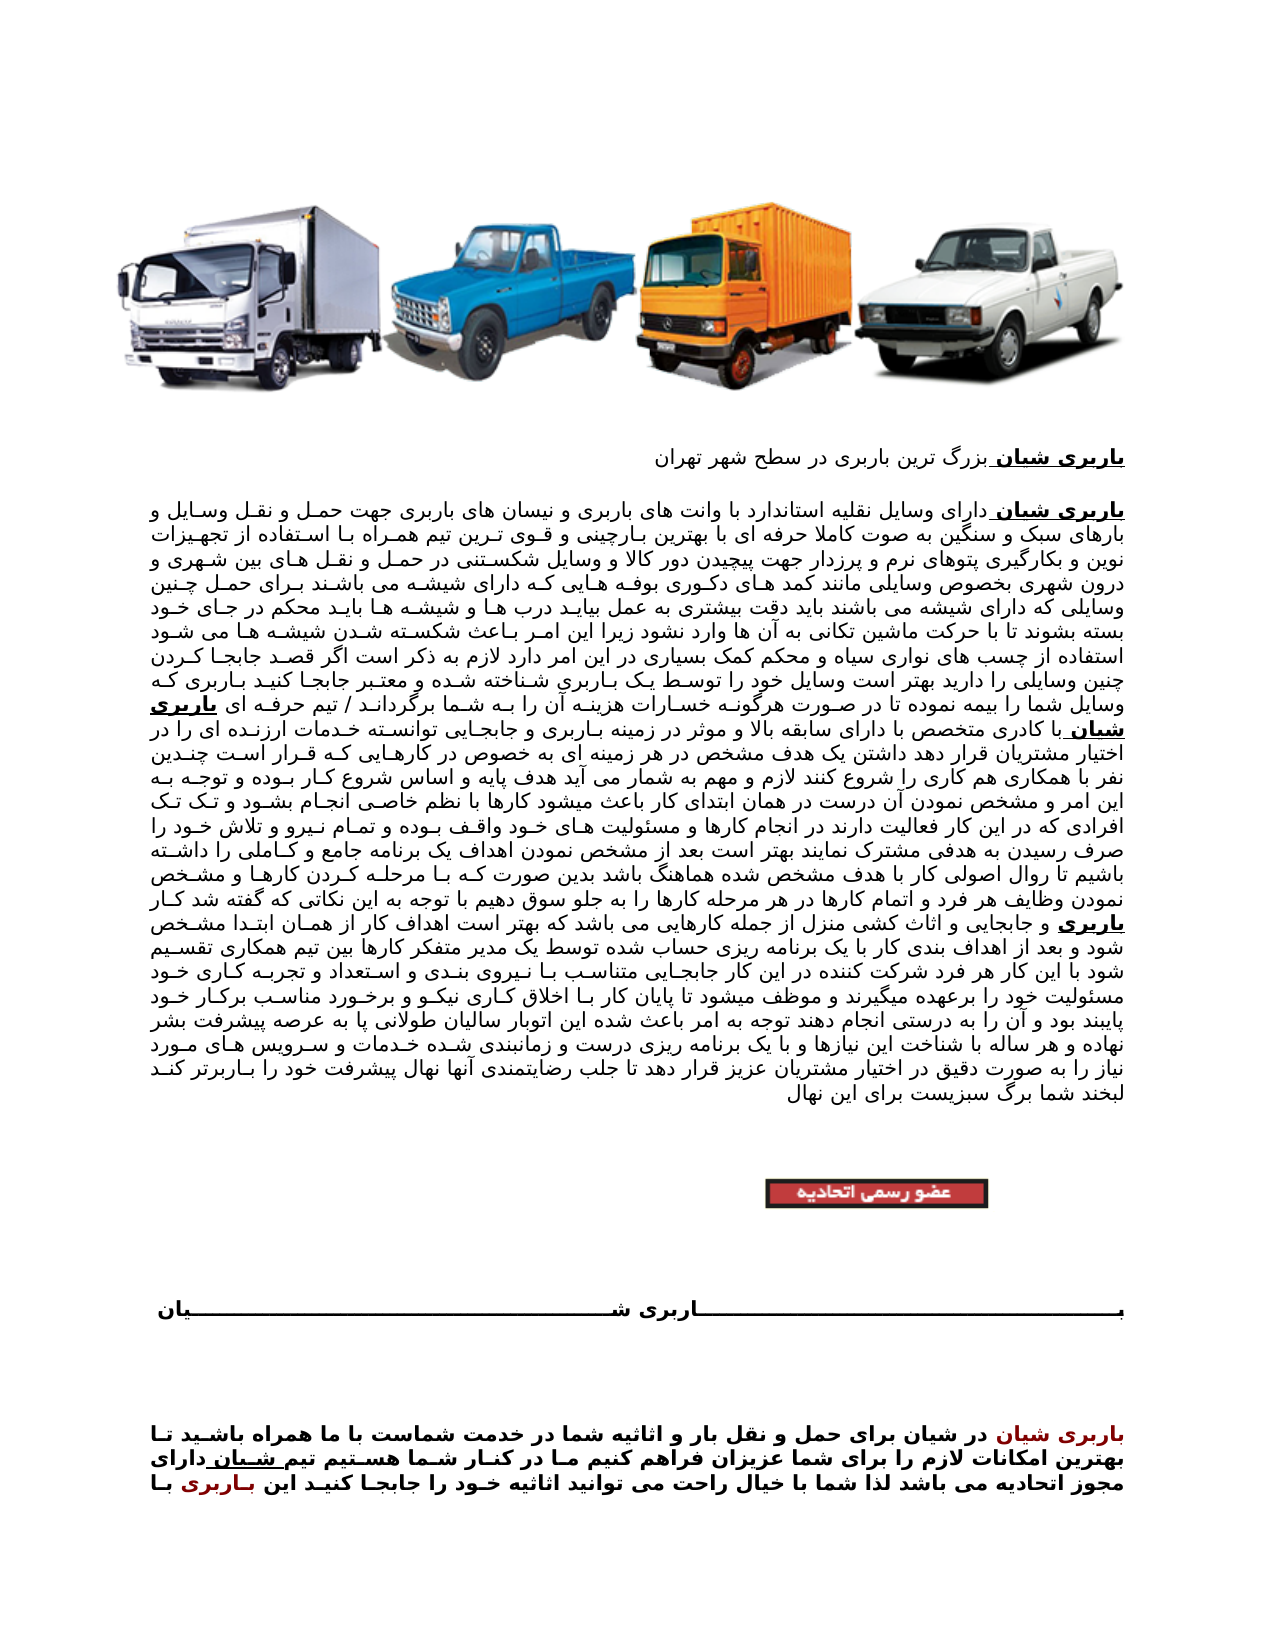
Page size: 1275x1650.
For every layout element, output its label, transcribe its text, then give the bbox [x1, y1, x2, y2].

picture [109, 174, 1125, 416]
picture [764, 1134, 1119, 1263]
text باربری شیان [150, 1297, 1125, 1349]
text باربری شیان بزرگ ترین باربری در سطح شهر تهران [150, 445, 1125, 469]
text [150, 1378, 1125, 1495]
text باربری شیان دارای وسایل نقلیه استاندارد با وانت های باربری و نیسان های باربری جهت حمل و نقل وسایل و بارهای سبک و سنگین به صوت کاملا حرفه ای با بهترین بارچینی و قوی ترین تیم همراه با استفاده از تجهیزات نوین و بکارگیری پتوهای نرم و پرزدار جهت پیچیدن دور کالا و وسایل شکستنی در حمل و نقل های بین شهری و درون شهری بخصوص وسایلی مانند کمد های دکوری بوفه هایی که دارای شیشه می باشند برای حمل چنین وسایلی که دارای شیشه می باشند باید دقت بیشتری به عمل بیاید درب ها و شیشه ها باید محکم در جای خود بسته بشوند تا با حرکت ماشین تکانی به آن ها وارد نشود زیرا این امر باعث شکسته شدن شیشه ها می شود استفاده از چسب های نواری سیاه و محکم کمک بسیاری در این امر دارد لازم به ذکر است اگر قصد جابجا کردن چنین وسایلی را دارید بهتر است وسایل خود را توسط یک باربری شناخته شده و معتبر جابجا کنید باربری که وسایل شما را بیمه نموده تا در صورت هرگونه خسارات هزینه آن را به شما برگرداند / تیم حرفه ای باربری شیان با کادری متخصص با دارای سابقه بالا و موثر در زمینه باربری و جابجایی توانسته خدمات ارزنده ای را در اختیار مشتریان قرار دهد داشتن یک هدف مشخص در هر زمینه ای به خصوص در کارهایی که قرار است چندین نفر با همکاری هم کاری را شروع کنند لازم و مهم به شمار می آید هدف پایه و اساس شروع کار بوده و توجه به این امر و مشخص نمودن آن درست در همان ابتدای کار باعث میشود کارها با نظم خاصی انجام بشود و تک تک افرادی که در این کار فعالیت دارند در انجام کارها و مسئولیت های خود واقف بوده و تمام نیرو و تلاش خود را صرف رسیدن به هدفی مشترک نمایند بهتر است بعد از مشخص نمودن اهداف یک برنامه جامع و کاملی را داشته باشیم تا روال اصولی کار با هدف مشخص شده هماهنگ باشد بدین صورت که با مرحله کردن کارها و مشخص نمودن وظایف هر فرد و اتمام کارها در هر مرحله کارها را به جلو سوق دهیم با توجه به این نکاتی که گفته شد کار باربری و جابجایی و اثاث کشی منزل از جمله کارهایی می باشد که بهتر است اهداف کار از همان ابتدا مشخص شود و بعد از اهداف بندی کار با یک برنامه ریزی حساب شده توسط یک مدیر متفکر کارها بین تیم همکاری تقسیم شود با این کار هر فرد شرکت کننده در این کار جابجایی متناسب با نیروی بندی و استعداد و تجربه کاری خود مسئولیت خود را برعهده میگیرند و موظف میشود تا پایان کار با اخلاق کاری نیکو و برخورد مناسب برکار خود پایبند بود و آن را به درستی انجام دهند توجه به امر باعث شده این اتوبار سالیان طولانی پا به عرصه پیشرفت بشر نهاده و هر ساله با شناخت این نیازها و با یک برنامه ریزی درست و زمانبندی شده خدمات و سرویس های مورد نیاز را به صورت دقیق در اختیار مشتریان عزیز قرار دهد تا جلب رضایتمندی آنها نهال پیشرفت خود را باربرتر کند لبخند شما برگ سبزیست برای این نهال [150, 498, 1125, 1105]
